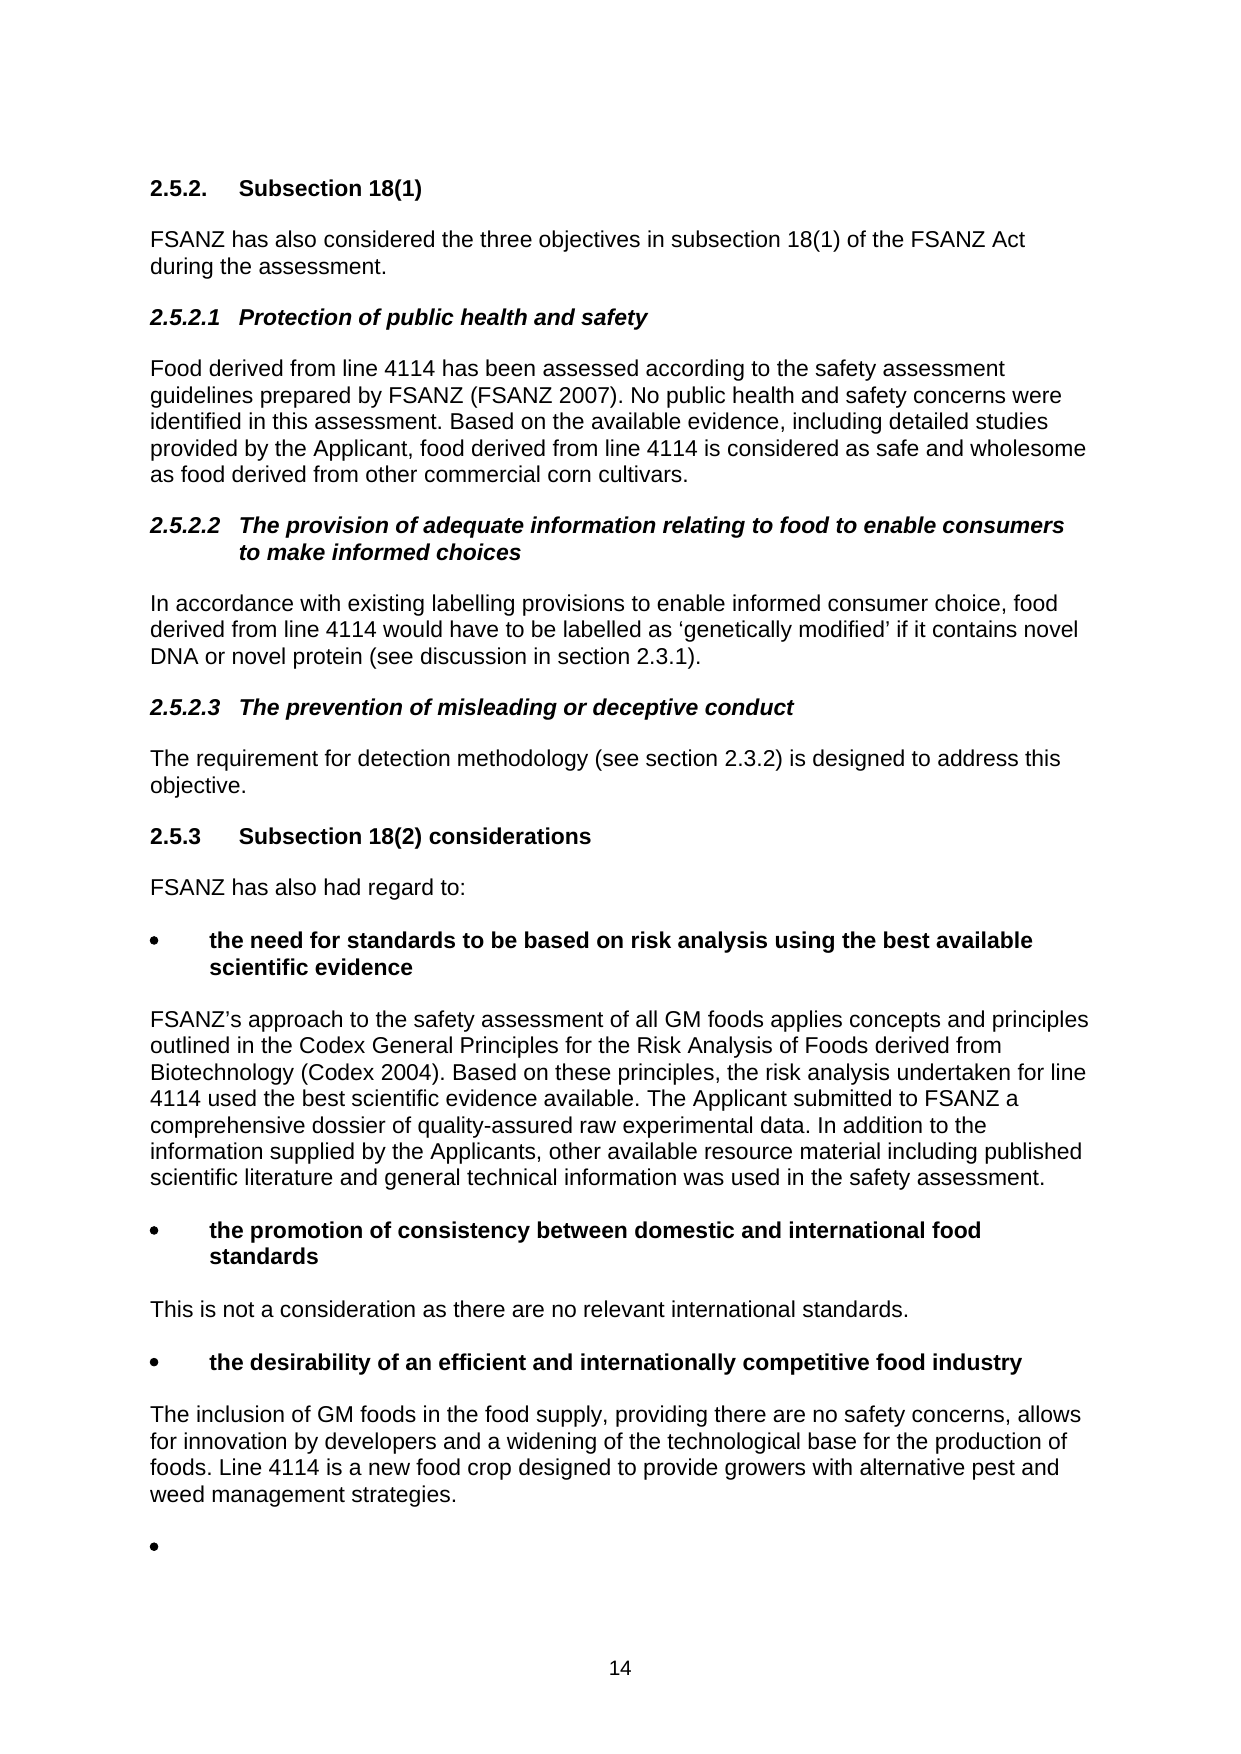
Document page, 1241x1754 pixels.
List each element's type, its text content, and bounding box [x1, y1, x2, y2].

text FSANZ has also considered the three objectives in subsection 18(1) of the FSANZ Act during the assessment. [150, 226, 1090, 279]
text Food derived from line 4114 has been assessed according to the safety assessment guidelines prepared by FSANZ (FSANZ 2007). No public health and safety concerns were identified in this assessment. Based on the available evidence, including detailed studies provided by the Applicant, food derived from line 4114 is considered as safe and wholesome as food derived from other commercial corn cultivars. [150, 355, 1090, 487]
text The inclusion of GM foods in the food supply, providing there are no safety concerns, allows for innovation by developers and a widening of the technological base for the production of foods. Line 4114 is a new food crop designed to provide growers with alternative pest and weed management strategies. [150, 1401, 1090, 1507]
text the promotion of consistency between domestic and international food standards [150, 1217, 1090, 1270]
text FSANZ’s approach to the safety assessment of all GM foods applies concepts and principles outlined in the Codex General Principles for the Risk Analysis of Foods derived from Biotechnology (Codex 2004). Based on these principles, the risk analysis undertaken for line 4114 used the best scientific evidence available. The Applicant submitted to FSANZ a comprehensive dossier of quality-assured raw experimental data. In addition to the information supplied by the Applicants, other available resource material including published scientific literature and general technical information was used in the safety assessment. [150, 1006, 1090, 1191]
text the desirability of an efficient and internationally competitive food industry [150, 1349, 1090, 1375]
text The requirement for detection methodology (see section 2.3.2) is designed to address this objective. [150, 745, 1090, 798]
subtitle 2.5.2.1 Protection of public health and safety [150, 304, 1090, 330]
text In accordance with existing labelling provisions to enable informed consumer choice, food derived from line 4114 would have to be labelled as ‘genetically modified’ if it contains novel DNA or novel protein (see discussion in section 2.3.1). [150, 590, 1090, 669]
text the need for standards to be based on risk analysis using the best available scientific evidence [150, 927, 1090, 980]
subtitle 2.5.2.2 The provision of adequate information relating to food to enable consumers to make informed choices [150, 512, 1090, 565]
text This is not a consideration as there are no relevant international standards. [150, 1296, 1090, 1322]
subtitle 2.5.2. Subsection 18(1) [150, 175, 1090, 201]
text 2.5.3 Subsection 18(2) considerations [150, 823, 1090, 849]
text FSANZ has also had regard to: [150, 874, 1090, 901]
subtitle 2.5.2.3 The prevention of misleading or deceptive conduct [150, 694, 1090, 720]
